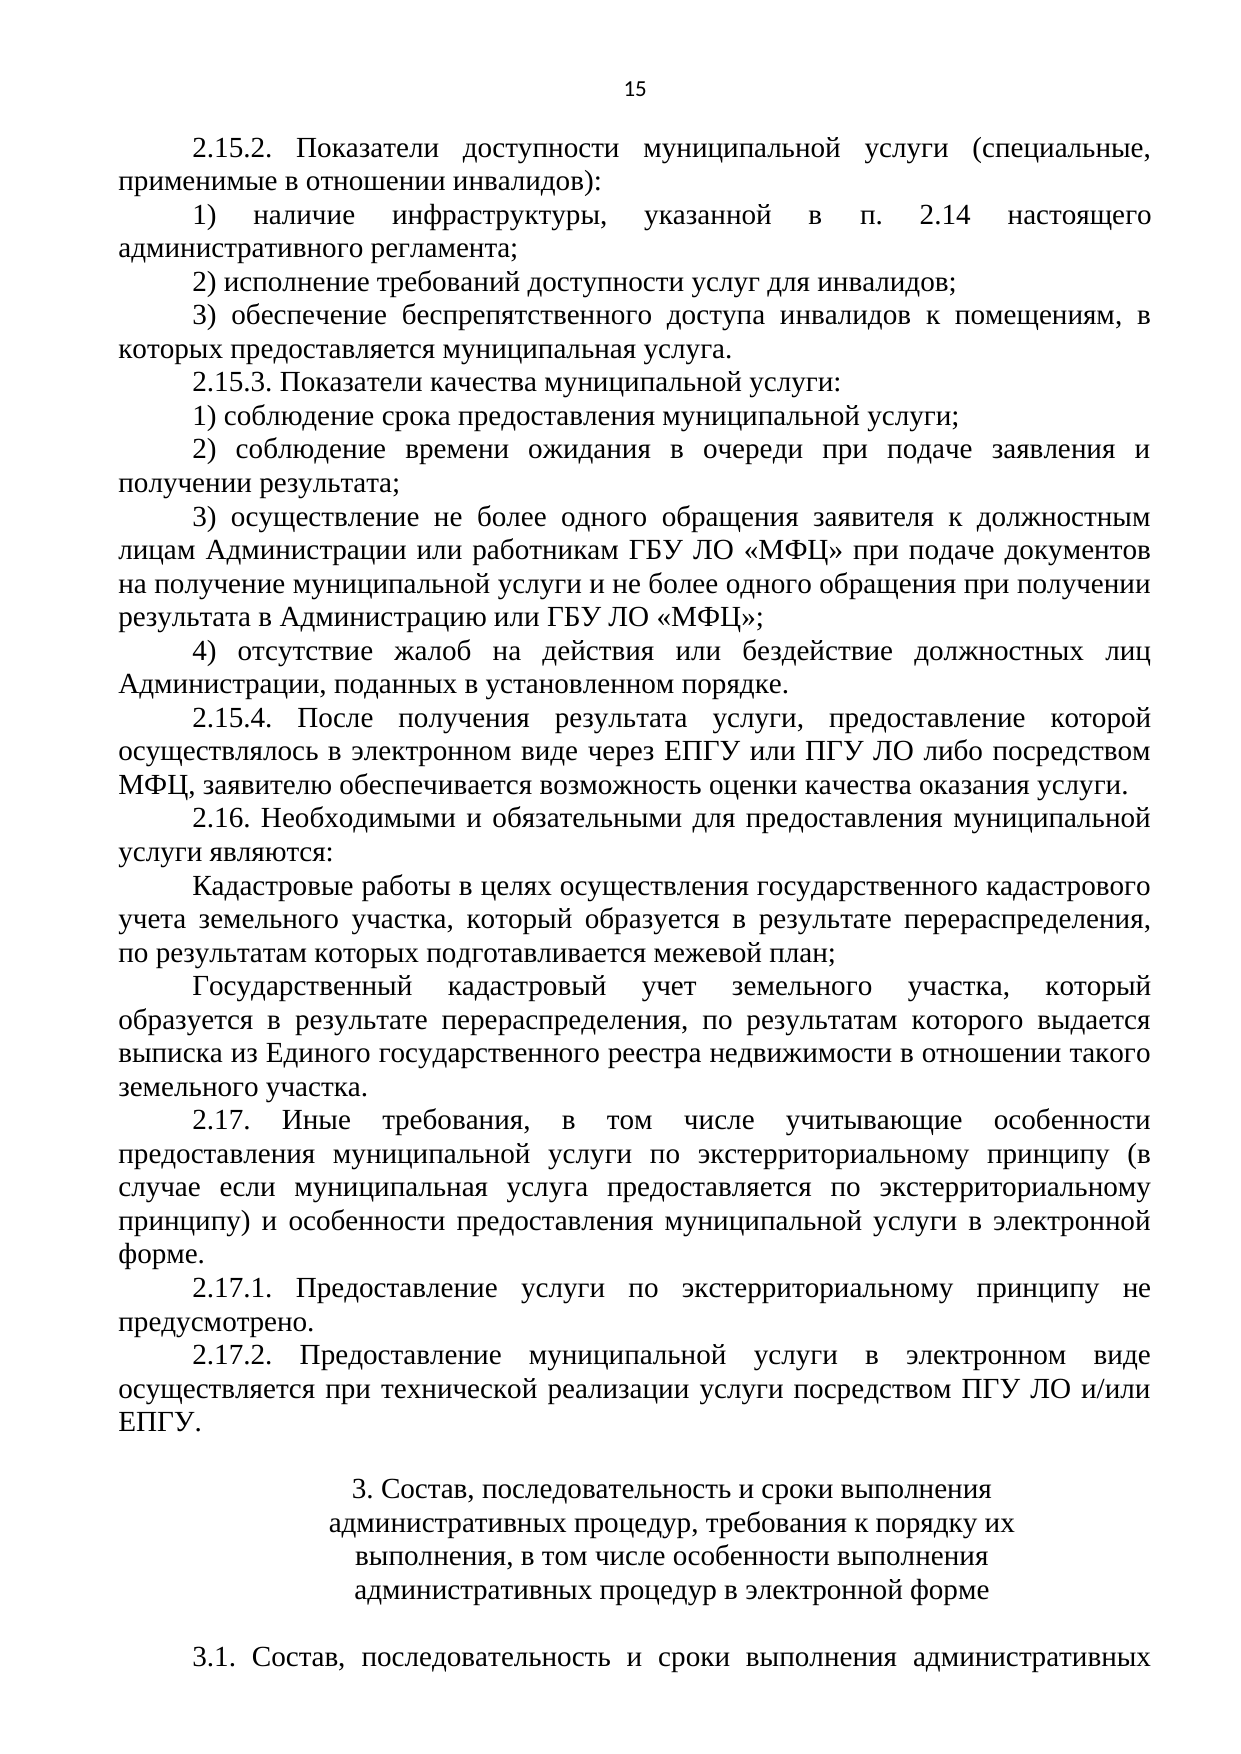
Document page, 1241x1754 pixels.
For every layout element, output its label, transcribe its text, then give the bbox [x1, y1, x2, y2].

text 1) соблюдение срока предоставления муниципальной услуги; [118, 398, 1152, 432]
text 4) отсутствие жалоб на действия или бездействие должностных лиц Администрации, поданных в установленном порядке. [118, 633, 1152, 700]
text Государственный кадастровый учет земельного участка, который образуется в результате перераспределения, по результатам которого выдается выписка из Единого государственного реестра недвижимости в отношении такого земельного участка. [118, 968, 1152, 1102]
text 2) исполнение требований доступности услуг для инвалидов; [118, 264, 1152, 297]
text 3) осуществление не более одного обращения заявителя к должностным лицам Администрации или работникам ГБУ ЛО «МФЦ» при подаче документов на получение муниципальной услуги и не более одного обращения при получении результата в Администрацию или ГБУ ЛО «МФЦ»; [118, 499, 1152, 633]
text 2) соблюдение времени ожидания в очереди при подаче заявления и получении результата; [118, 432, 1152, 499]
text 2.15.2. Показатели доступности муниципальной услуги (специальные, применимые в отношении инвалидов): [118, 130, 1152, 197]
text 3. Состав, последовательность и сроки выполнения [118, 1471, 1152, 1505]
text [118, 1639, 1152, 1673]
text 3) обеспечение беспрепятственного доступа инвалидов к помещениям, в которых предоставляется муниципальная услуга. [118, 297, 1152, 364]
text административных процедур в электронной форме [118, 1572, 1152, 1606]
text 2.16. Необходимыми и обязательными для предоставления муниципальной услуги являются: [118, 801, 1152, 868]
text 2.17.1. Предоставление услуги по экстерриториальному принципу не предусмотрено. [118, 1270, 1152, 1337]
text административных процедур, требования к порядку их [118, 1505, 1152, 1538]
text Кадастровые работы в целях осуществления государственного кадастрового учета земельного участка, который образуется в результате перераспределения, по результатам которых подготавливается межевой план; [118, 868, 1152, 968]
text 2.15.4. После получения результата услуги, предоставление которой осуществлялось в электронном виде через ЕПГУ или ПГУ ЛО либо посредством МФЦ, заявителю обеспечивается возможность оценки качества оказания услуги. [118, 700, 1152, 801]
text 2.17. Иные требования, в том числе учитывающие особенности предоставления муниципальной услуги по экстерриториальному принципу (в случае если муниципальная услуга предоставляется по экстерриториальному принципу) и особенности предоставления муниципальной услуги в электронной форме. [118, 1102, 1152, 1270]
text выполнения, в том числе особенности выполнения [118, 1538, 1152, 1572]
text 2.15.3. Показатели качества муниципальной услуги: [118, 364, 1152, 398]
text 1) наличие инфраструктуры, указанной в п. 2.14 настоящего административного регламента; [118, 197, 1152, 264]
text 2.17.2. Предоставление муниципальной услуги в электронном виде осуществляется при технической реализации услуги посредством ПГУ ЛО и/или ЕПГУ. [118, 1337, 1152, 1438]
